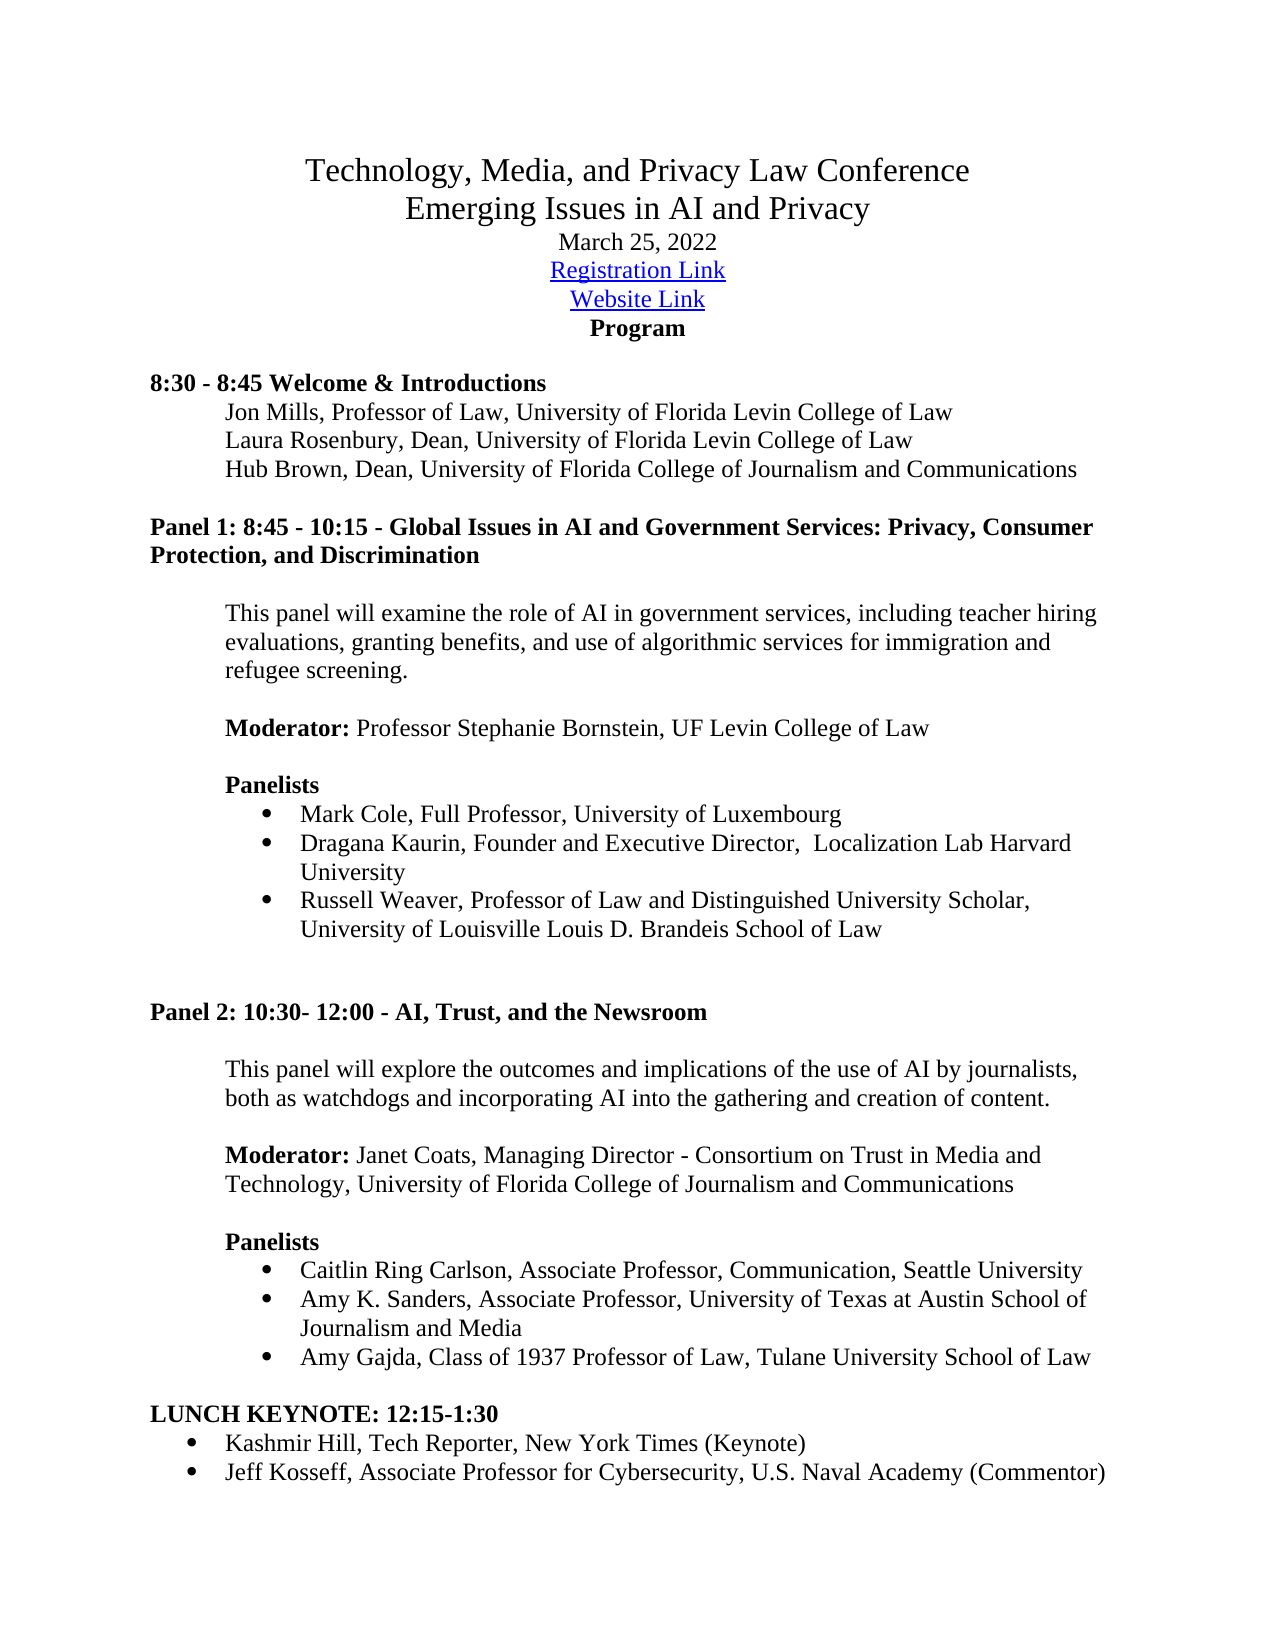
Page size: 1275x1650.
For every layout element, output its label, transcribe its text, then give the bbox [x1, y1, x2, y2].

text 8:30 - 8:45 Welcome & Introductions [150, 368, 1125, 397]
list Amy Gajda, Class of 1937 Professor of Law, Tulane University School of Law [262, 1342, 1125, 1371]
text Jon Mills, Professor of Law, University of Florida Levin College of Law [225, 397, 1125, 426]
list Mark Cole, Full Professor, University of Luxembourg [262, 799, 1125, 828]
text Panel 1: 8:45 - 10:15 - Global Issues in AI and Government Services: Privacy, Consumer Protection, and Discrimination [150, 512, 1125, 569]
list Amy K. Sanders, Associate Professor, University of Texas at Austin School of Journalism and Media [262, 1284, 1125, 1342]
text This panel will explore the outcomes and implications of the use of AI by journalists, both as watchdogs and incorporating AI into the gathering and creation of content. [225, 1054, 1125, 1112]
text Moderator: Janet Coats, Managing Director - Consortium on Trust in Media and Technology, University of Florida College of Journalism and Communications [225, 1141, 1125, 1198]
list Russell Weaver, Professor of Law and Distinguished University Scholar, University of Louisville Louis D. Brandeis School of Law [262, 886, 1125, 943]
text Panelists [225, 771, 1125, 799]
list Kashmir Hill, Tech Reporter, New York Times (Keynote) [187, 1428, 1125, 1457]
text Website Link [150, 284, 1125, 313]
text Technology, Media, and Privacy Law Conference [150, 150, 1125, 188]
text Moderator: Professor Stephanie Bornstein, UF Levin College of Law [225, 713, 1125, 742]
list Dragana Kaurin, Founder and Executive Director, Localization Lab Harvard University [262, 828, 1125, 886]
text Registration Link [150, 255, 1125, 284]
list Jeff Kosseff, Associate Professor for Cybersecurity, U.S. Naval Academy (Commentor) [187, 1457, 1125, 1486]
text Program [150, 313, 1125, 342]
text March 25, 2022 [150, 227, 1125, 255]
text Hub Brown, Dean, University of Florida College of Journalism and Communications [225, 454, 1125, 483]
text LUNCH KEYNOTE: 12:15-1:30 [150, 1399, 1125, 1428]
text This panel will examine the role of AI in government services, including teacher hiring evaluations, granting benefits, and use of algorithmic services for immigration and refugee screening. [225, 598, 1125, 684]
text Panelists [225, 1227, 1125, 1256]
text Laura Rosenbury, Dean, University of Florida Levin College of Law [225, 426, 1125, 454]
list Caitlin Ring Carlson, Associate Professor, Communication, Seattle University [262, 1256, 1125, 1284]
text Panel 2: 10:30- 12:00 - AI, Trust, and the Newsroom [150, 997, 1125, 1026]
text Emerging Issues in AI and Privacy [150, 188, 1125, 227]
